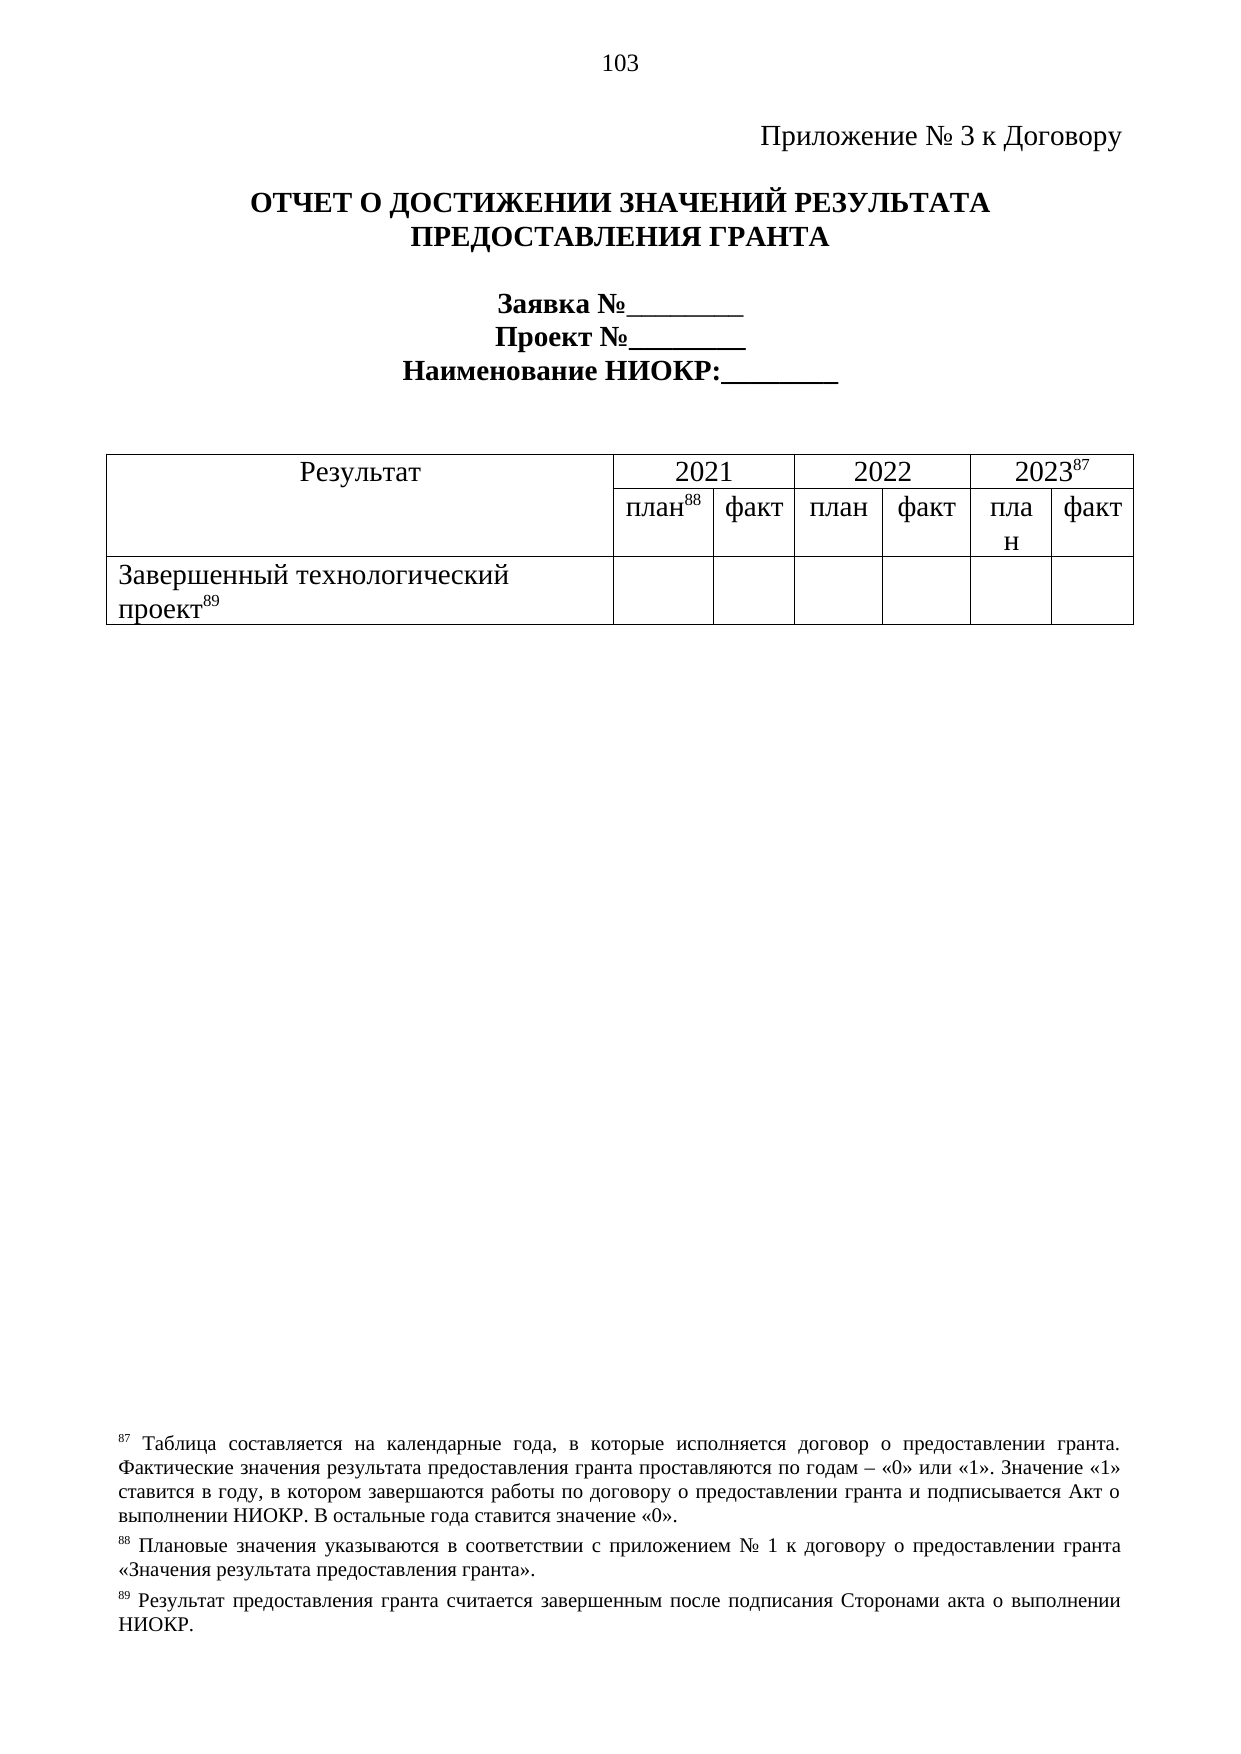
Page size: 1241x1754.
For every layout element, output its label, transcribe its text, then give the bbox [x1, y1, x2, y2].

table_cell факт [714, 489, 794, 556]
table_header 2022 [795, 455, 970, 488]
table_cell [795, 557, 882, 624]
text Приложение № 3 к Договору [118, 118, 1122, 152]
table_cell [971, 557, 1051, 624]
table_cell факт [883, 489, 970, 556]
table_cell план [795, 489, 882, 556]
table_header 2021 [614, 455, 794, 488]
text Наименование НИОКР:________ [118, 353, 1122, 386]
text ОТЧЕТ О ДОСТИЖЕНИИ ЗНАЧЕНИЙ РЕЗУЛЬТАТА ПРЕДОСТАВЛЕНИЯ ГРАНТА [118, 185, 1122, 252]
text Заявка №________ [118, 286, 1122, 319]
table_cell [614, 557, 713, 624]
table_cell [714, 557, 794, 624]
table_cell план [614, 489, 713, 556]
table_header Результат [107, 455, 613, 556]
table_cell [1052, 557, 1133, 624]
table_cell план [971, 489, 1051, 556]
text Проект №________ [118, 319, 1122, 353]
table_header 2023 [971, 455, 1133, 488]
table_cell [883, 557, 970, 624]
table_cell Завершенный технологический проект [107, 557, 613, 624]
table_cell факт [1052, 489, 1133, 556]
